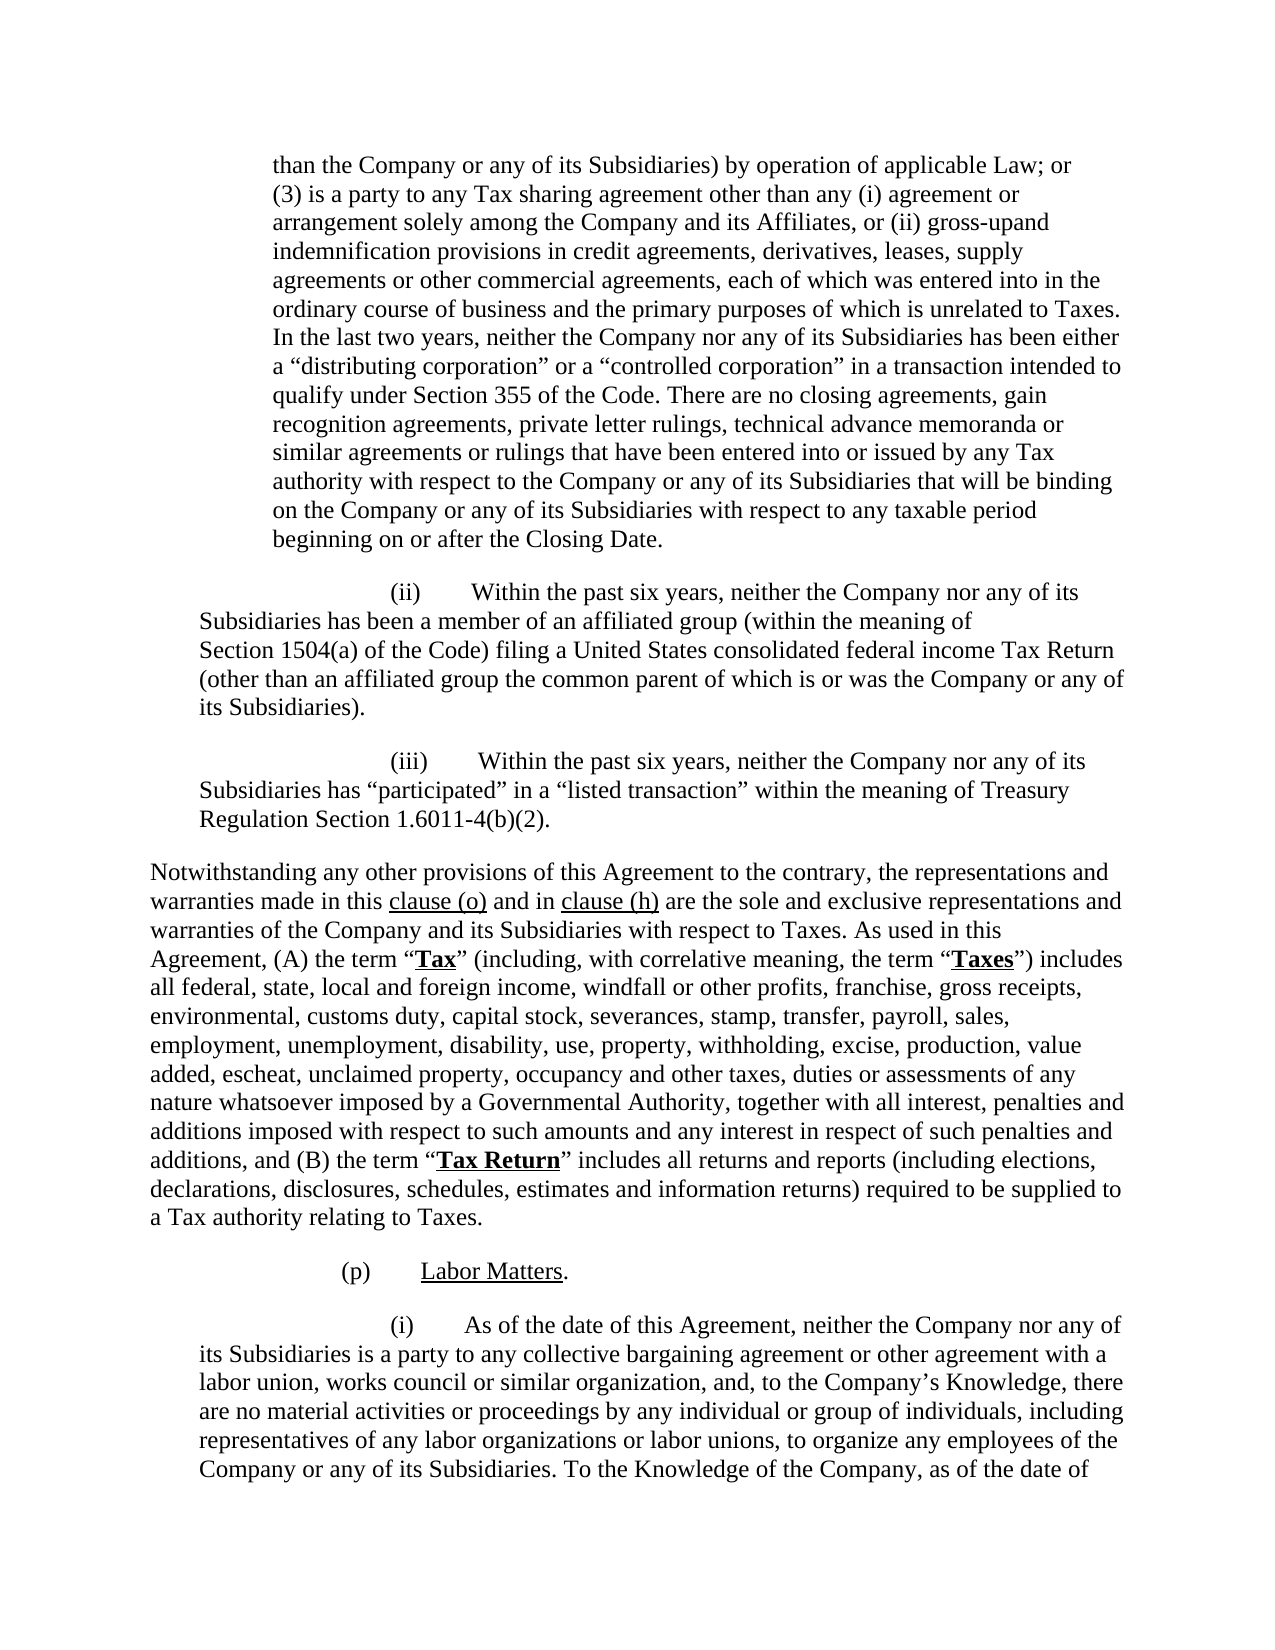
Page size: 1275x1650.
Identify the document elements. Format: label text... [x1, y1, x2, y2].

text than the Company or any of its Subsidiaries) by operation of applicable Law; or (3) is a party to any Tax sharing agreement other than any (i) agreement or arrangement solely among the Company and its Affiliates, or (ii) gross-upand indemnification provisions in credit agreements, derivatives, leases, supply agreements or other commercial agreements, each of which was entered into in the ordinary course of business and the primary purposes of which is unrelated to Taxes. In the last two years, neither the Company nor any of its Subsidiaries has been either a “distributing corporation” or a “controlled corporation” in a transaction intended to qualify under Section 355 of the Code. There are no closing agreements, gain recognition agreements, private letter rulings, technical advance memoranda or similar agreements or rulings that have been entered into or issued by any Tax authority with respect to the Company or any of its Subsidiaries that will be binding on the Company or any of its Subsidiaries with respect to any taxable period beginning on or after the Closing Date. [272, 150, 1125, 552]
text (p) Labor Matters. [150, 1256, 1125, 1285]
text (ii) Within the past six years, neither the Company nor any of its Subsidiaries has been a member of an affiliated group (within the meaning of Section 1504(a) of the Code) filing a United States consolidated federal income Tax Return (other than an affiliated group the common parent of which is or was the Company or any of its Subsidiaries). [199, 577, 1125, 721]
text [199, 1310, 1125, 1482]
text (iii) Within the past six years, neither the Company nor any of its Subsidiaries has “participated” in a “listed transaction” within the meaning of Treasury Regulation Section 1.6011-4(b)(2). [199, 746, 1125, 832]
text Notwithstanding any other provisions of this Agreement to the contrary, the representations and warranties made in this clause (o) and in clause (h) are the sole and exclusive representations and warranties of the Company and its Subsidiaries with respect to Taxes. As used in this Agreement, (A) the term “Tax” (including, with correlative meaning, the term “Taxes”) includes all federal, state, local and foreign income, windfall or other profits, franchise, gross receipts, environmental, customs duty, capital stock, severances, stamp, transfer, payroll, sales, employment, unemployment, disability, use, property, withholding, excise, production, value added, escheat, unclaimed property, occupancy and other taxes, duties or assessments of any nature whatsoever imposed by a Governmental Authority, together with all interest, penalties and additions imposed with respect to such amounts and any interest in respect of such penalties and additions, and (B) the term “Tax Return” includes all returns and reports (including elections, declarations, disclosures, schedules, estimates and information returns) required to be supplied to a Tax authority relating to Taxes. [150, 857, 1125, 1231]
